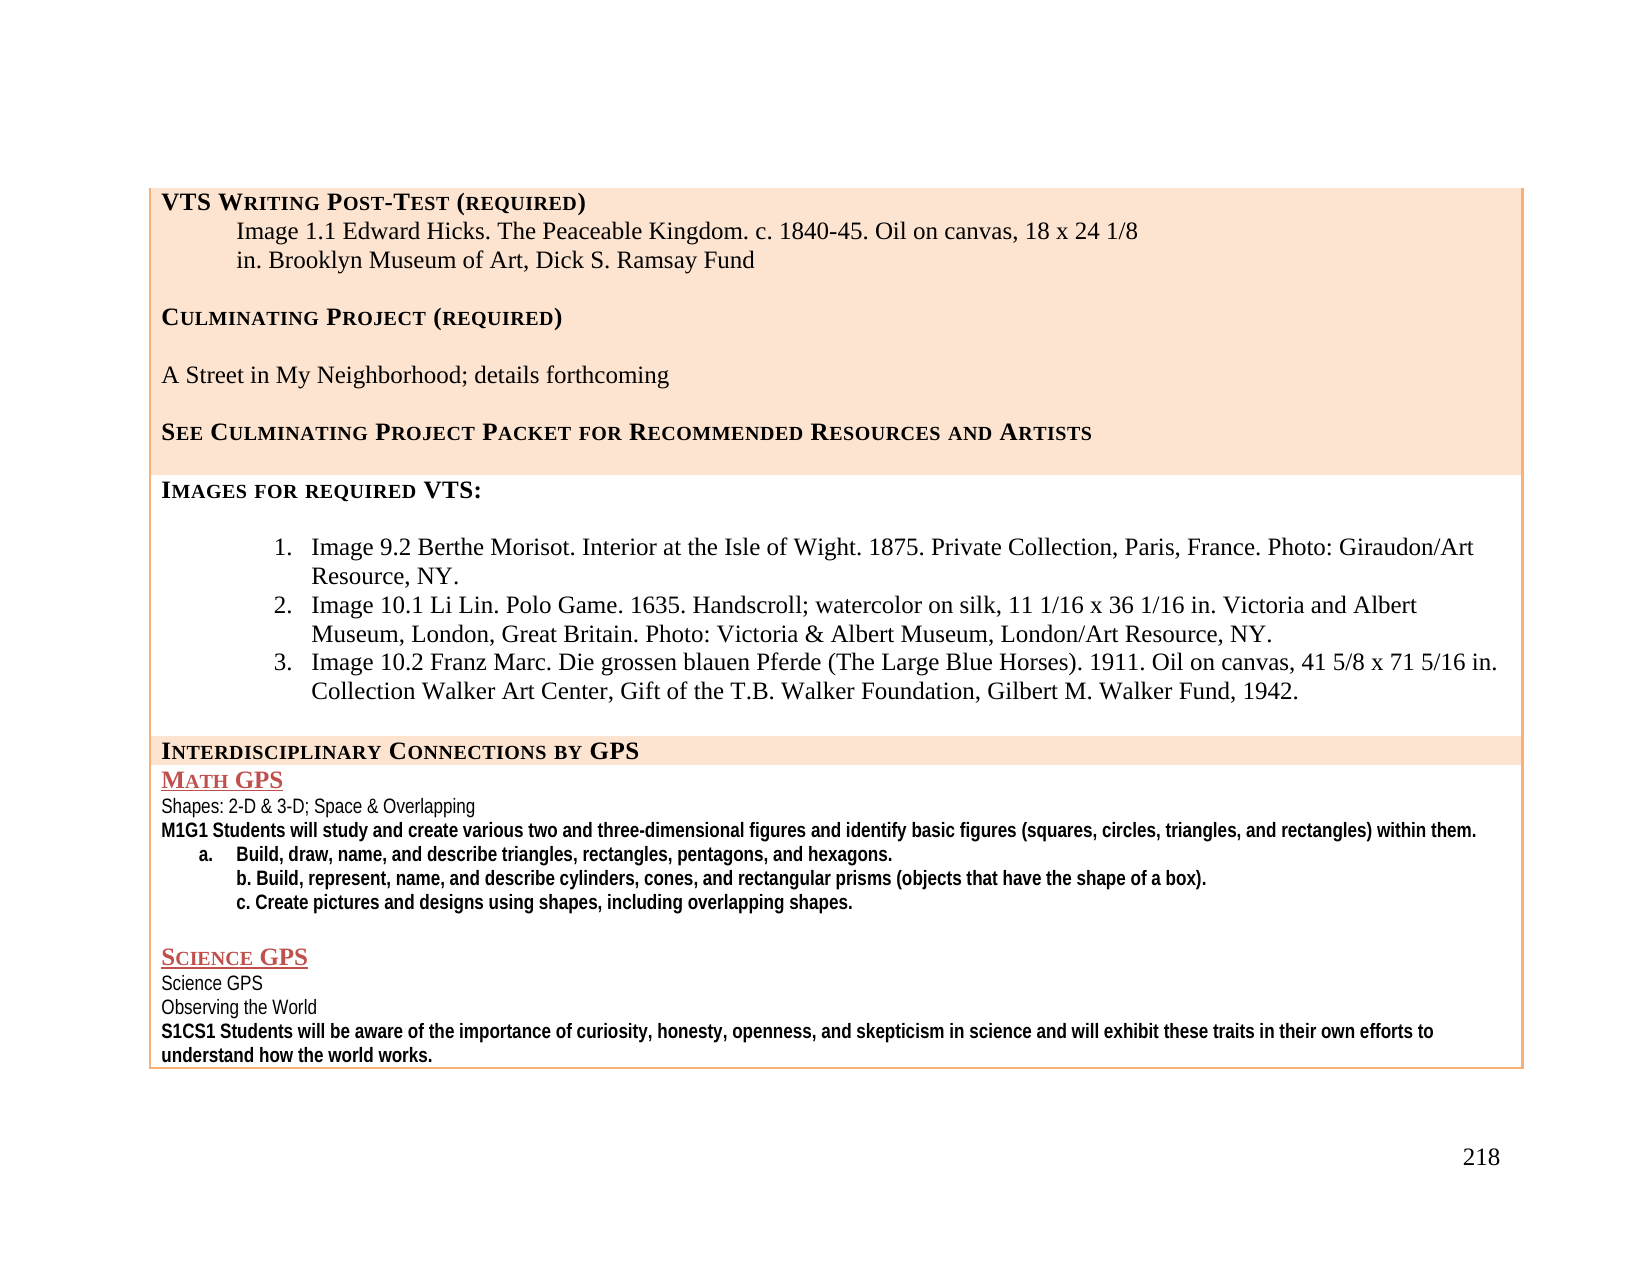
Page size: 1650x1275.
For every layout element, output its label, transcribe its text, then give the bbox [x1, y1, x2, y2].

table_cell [151, 765, 1521, 1067]
table_cell Interdisciplinary Connections by GPS [151, 736, 1521, 765]
table_cell VTS Writing Post-Test (required) Image 1.1 Edward Hicks. The Peaceable Kingdom. c. 1840-45. Oil on canvas, 18 x 24 1/8 in. Brooklyn Museum of Art, Dick S. Ramsay Fund Culminating Project (required) A Street in My Neighborhood; details forthcoming See Culminating Project Packet for Recommended Resources and Artists [151, 188, 1521, 475]
table_cell Images for required VTS: Image 9.2 Berthe Morisot. Interior at the Isle of Wight. 1875. Private Collection, Paris, France. Photo: Giraudon/Art Resource, NY. Image 10.1 Li Lin. Polo Game. 1635. Handscroll; watercolor on silk, 11 1/16 x 36 1/16 in. Victoria and Albert Museum, London, Great Britain. Photo: Victoria & Albert Museum, London/Art Resource, NY. Image 10.2 Franz Marc. Die grossen blauen Pferde (The Large Blue Horses). 1911. Oil on canvas, 41 5/8 x 71 5/16 in. Collection Walker Art Center, Gift of the T.B. Walker Foundation, Gilbert M. Walker Fund, 1942. [151, 475, 1521, 736]
